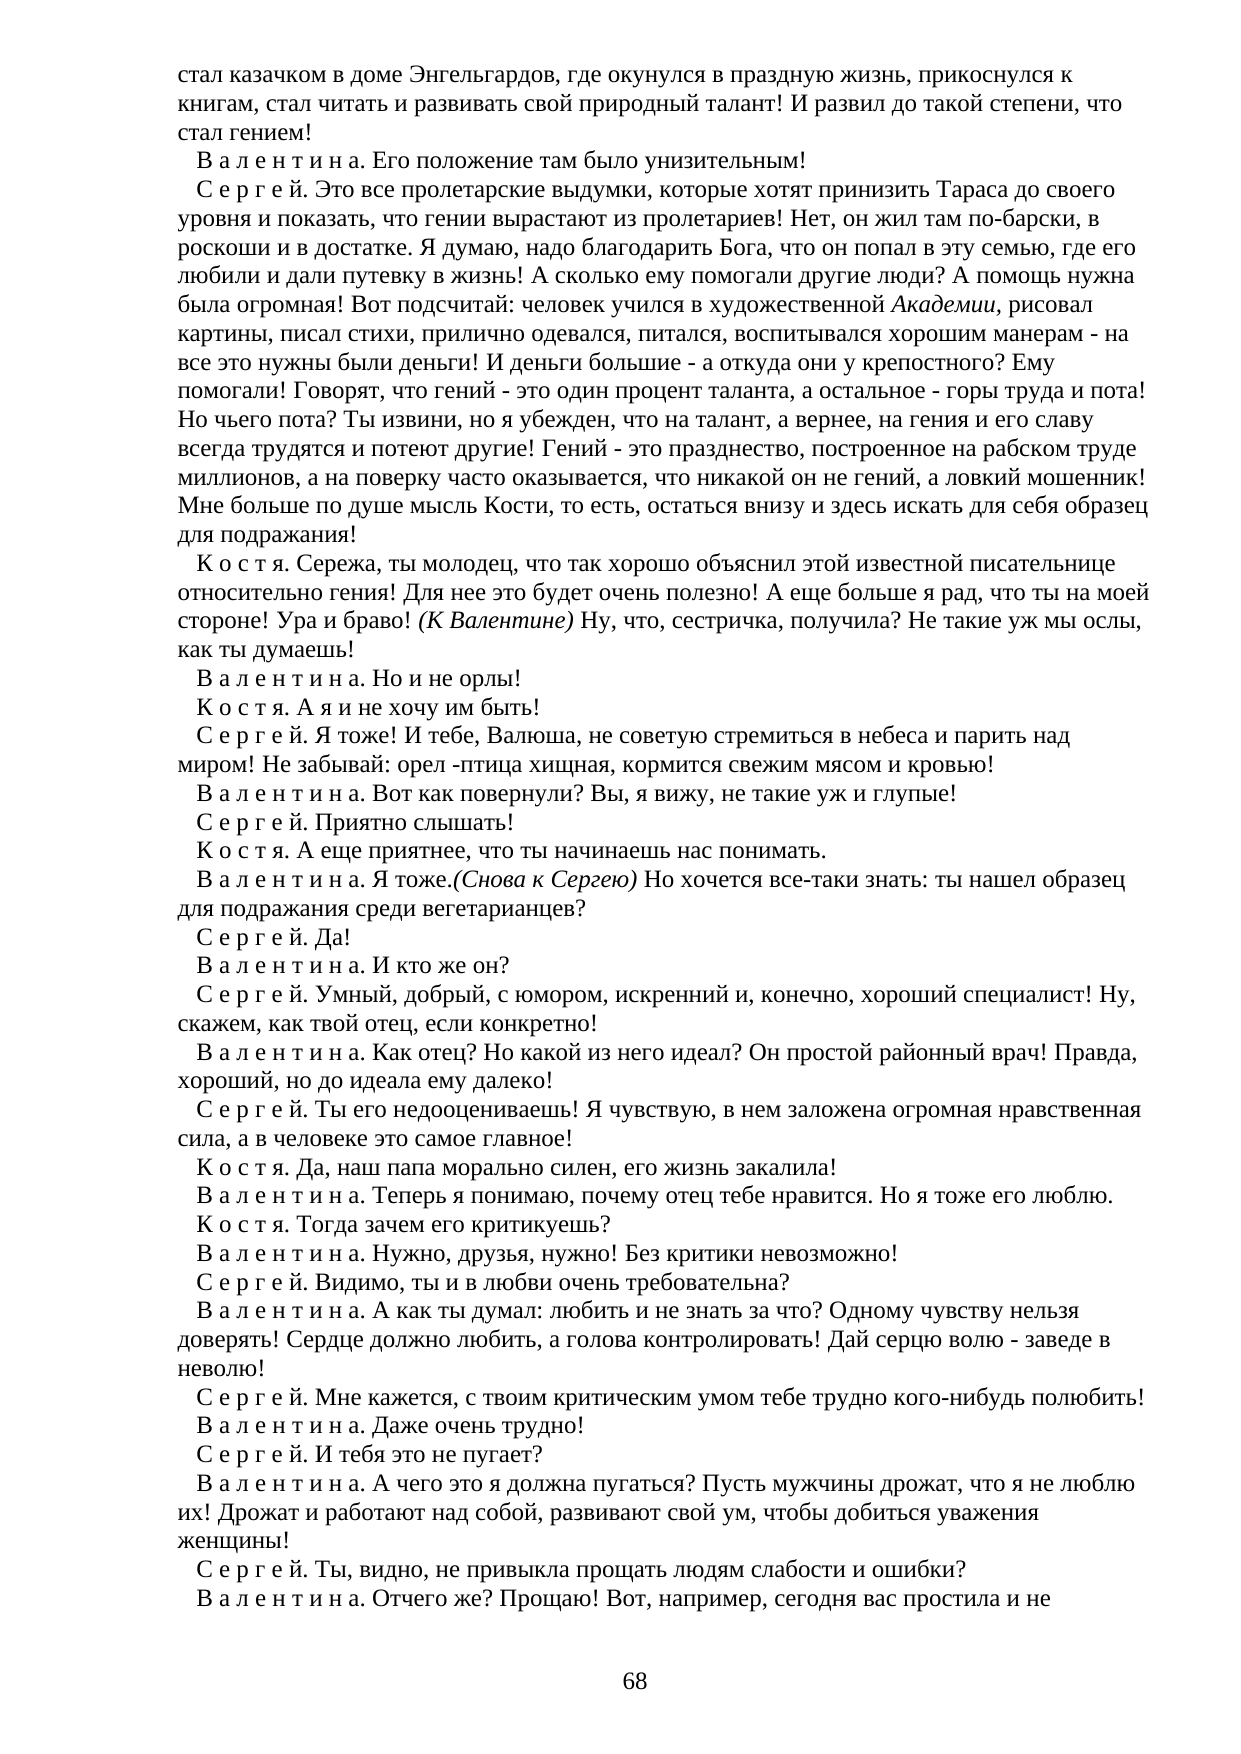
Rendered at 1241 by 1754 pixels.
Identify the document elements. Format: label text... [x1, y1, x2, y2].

text В а л е н т и н а. Как отец? Но какой из него идеал? Он простой районный врач! Правда, хороший, но до идеала ему далеко! [177, 1037, 1152, 1094]
text С е р г е й. Ты, видно, не привыкла прощать людям слабости и ошибки? [177, 1554, 1152, 1583]
text К о с т я. Сережа, ты молодец, что так хорошо объяснил этой известной писательнице относительно гения! Для нее это будет очень полезно! А еще больше я рад, что ты на моей стороне! Ура и браво! (К Валентине) Ну, что, сестричка, получила? Не такие уж мы ослы, как ты думаешь! [177, 548, 1152, 663]
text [177, 1583, 1152, 1612]
text В а л е н т и н а. Нужно, друзья, нужно! Без критики невозможно! [177, 1238, 1152, 1267]
text С е р г е й. Это все пролетарские выдумки, которые хотят принизить Тараса до своего уровня и показать, что гении вырастают из пролетариев! Нет, он жил там по-барски, в роскоши и в достатке. Я думаю, надо благодарить Бога, что он попал в эту семью, где его любили и дали путевку в жизнь! А сколько ему помогали другие люди? А помощь нужна была огромная! Вот подсчитай: человек учился в художественной Академии, рисовал картины, писал стихи, прилично одевался, питался, воспитывался хорошим манерам - на все это нужны были деньги! И деньги большие - а откуда они у крепостного? Ему помогали! Говорят, что гений - это один процент таланта, а остальное - горы труда и пота! Но чьего пота? Ты извини, но я убежден, что на талант, а вернее, на гения и его славу всегда трудятся и потеют другие! Гений - это празднество, построенное на рабском труде миллионов, а на поверку часто оказывается, что никакой он не гений, а ловкий мошенник! Мне больше по душе мысль Кости, то есть, остаться внизу и здесь искать для себя образец для подражания! [177, 174, 1152, 548]
text В а л е н т и н а. Вот как повернули? Вы, я вижу, не такие уж и глупые! [177, 778, 1152, 807]
text В а л е н т и н а. И кто же он? [177, 950, 1152, 979]
text С е р г е й. Я тоже! И тебе, Валюша, не советую стремиться в небеса и парить над миром! Не забывай: орел -птица хищная, кормится свежим мясом и кровью! [177, 720, 1152, 778]
text С е р г е й. Умный, добрый, с юмором, искренний и, конечно, хороший специалист! Ну, скажем, как твой отец, если конкретно! [177, 979, 1152, 1037]
text С е р г е й. Мне кажется, с твоим критическим умом тебе трудно кого-нибудь полюбить! [177, 1382, 1152, 1410]
text В а л е н т и н а. Я тоже.(Снова к Сергею) Но хочется все-таки знать: ты нашел образец для подражания среди вегетарианцев? [177, 864, 1152, 922]
text С е р г е й. Ты его недооцениваешь! Я чувствую, в нем заложена огромная нравственная сила, а в человеке это самое главное! [177, 1094, 1152, 1152]
text В а л е н т и н а. А чего это я должна пугаться? Пусть мужчины дрожат, что я не люблю их! Дрожат и работают над собой, развивают свой ум, чтобы добиться уважения женщины! [177, 1468, 1152, 1554]
text В а л е н т и н а. А как ты думал: любить и не знать за что? Одному чувству нельзя доверять! Сердце должно любить, а голова контролировать! Дай серцю волю - заведе в неволю! [177, 1295, 1152, 1382]
text С е р г е й. И тебя это не пугает? [177, 1439, 1152, 1468]
text В а л е н т и н а. Его положение там было унизительным! [177, 145, 1152, 174]
text К о с т я. Тогда зачем его критикуешь? [177, 1209, 1152, 1238]
text К о с т я. А еще приятнее, что ты начинаешь нас понимать. [177, 835, 1152, 864]
text В а л е н т и н а. Теперь я понимаю, почему отец тебе нравится. Но я тоже его люблю. [177, 1180, 1152, 1209]
text К о с т я. Да, наш папа морально силен, его жизнь закалила! [177, 1152, 1152, 1180]
text С е р г е й. Видимо, ты и в любви очень требовательна? [177, 1267, 1152, 1295]
text С е р г е й. Да! [177, 922, 1152, 950]
text В а л е н т и н а. Но и не орлы! [177, 663, 1152, 692]
text С е р г е й. Приятно слышать! [177, 807, 1152, 835]
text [177, 59, 1152, 145]
text В а л е н т и н а. Даже очень трудно! [177, 1410, 1152, 1439]
text К о с т я. А я и не хочу им быть! [177, 692, 1152, 720]
